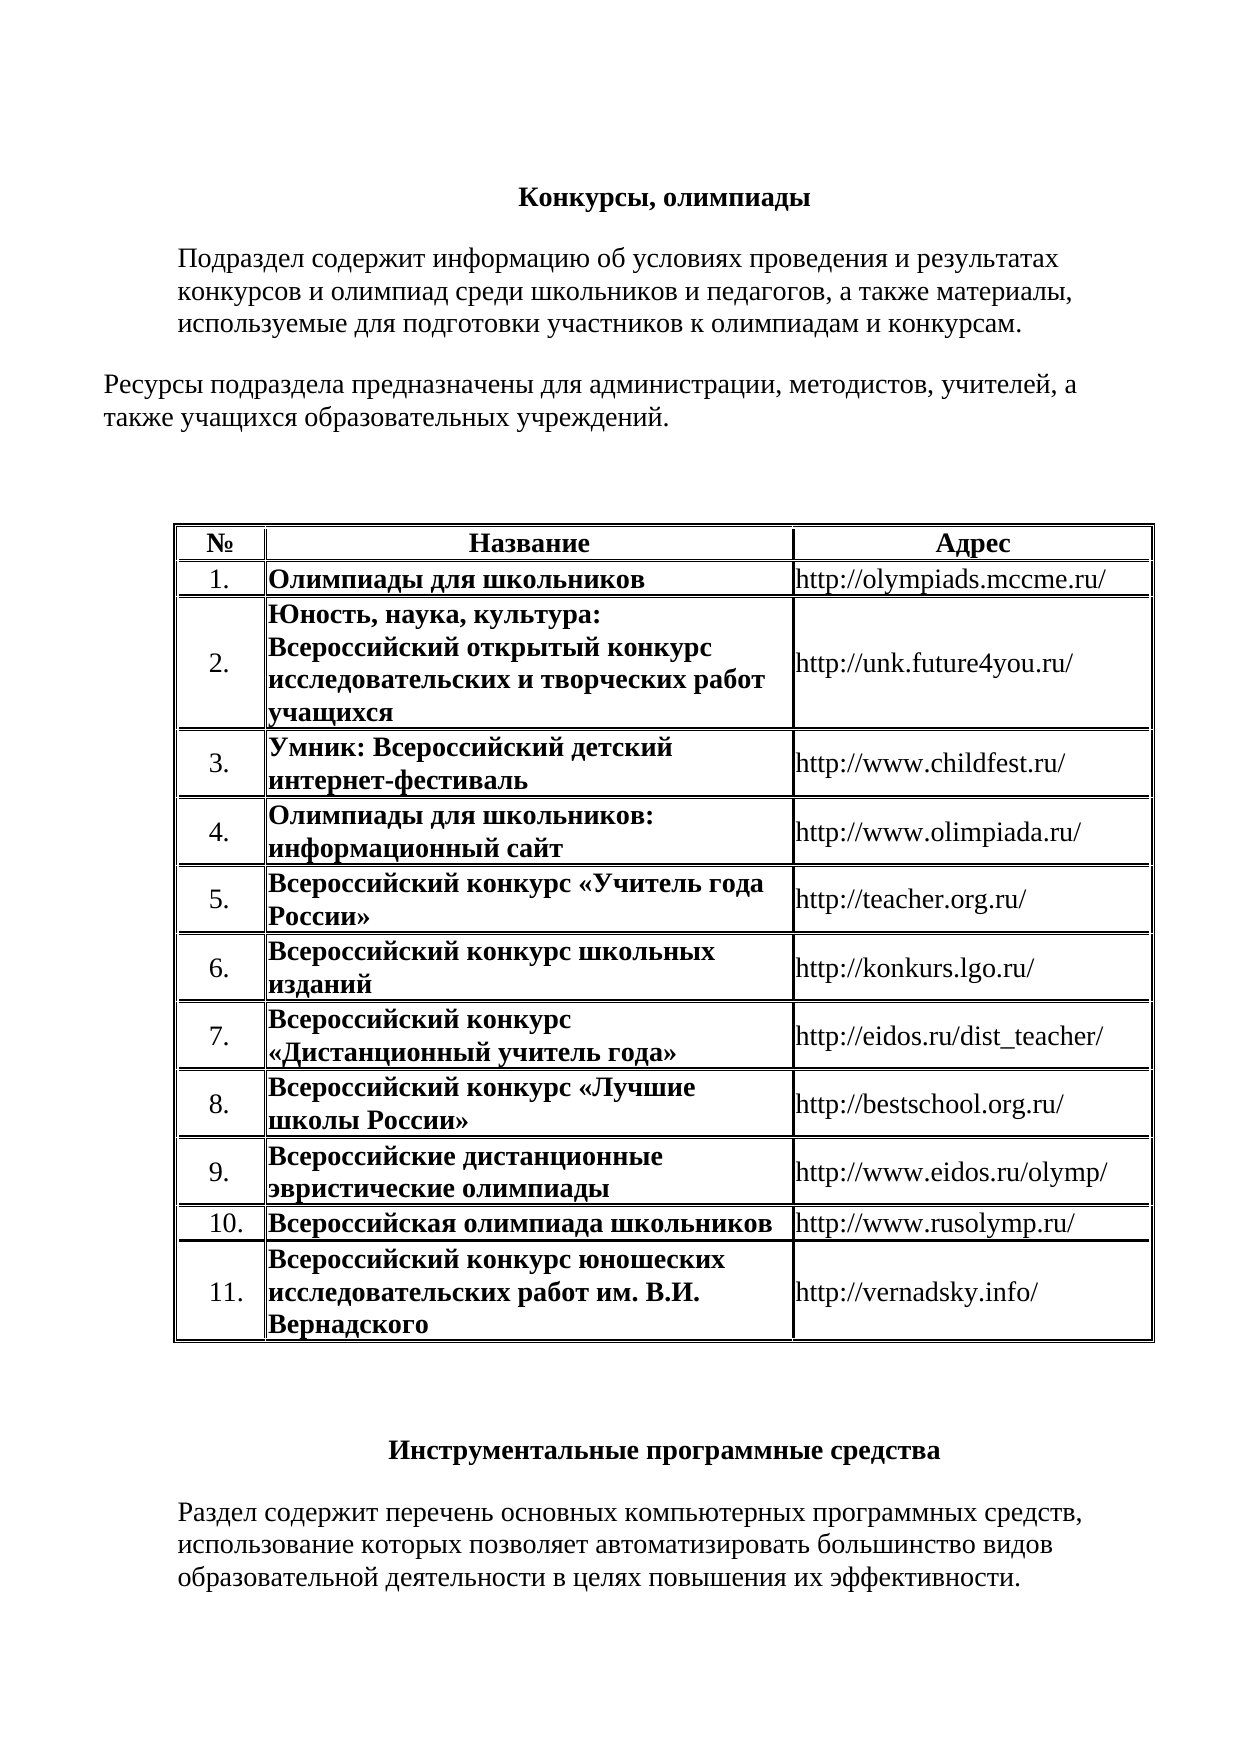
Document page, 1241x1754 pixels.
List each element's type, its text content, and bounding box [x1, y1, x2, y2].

table_cell http://www.eidos.ru/olymp/ [795, 1135, 1152, 1203]
table_cell http://eidos.ru/dist_teacher/ [795, 999, 1152, 1067]
table_cell Юность, наука, культура: Всероссийский открытый конкурс исследовательских и творческих работ учащихся [267, 598, 792, 727]
table_cell Всероссийский конкурс юношеских исследовательских работ им. В.И. Вернадского [266, 1242, 793, 1339]
table_cell Всероссийские дистанционные эвристические олимпиады [267, 1139, 792, 1203]
table_cell Всероссийский конкурс «Учитель года России» [267, 867, 792, 931]
table_cell 8. [177, 1067, 264, 1135]
table_cell Олимпиады для школьников: информационный сайт [267, 799, 792, 863]
table_header Адрес [793, 527, 1151, 559]
table_header № [177, 527, 266, 559]
text Раздел содержит перечень основных компьютерных программных средств, использование которых позволяет автоматизировать большинство видов образовательной деятельности в целях повышения их эффективности. [177, 1495, 1152, 1592]
text Конкурсы, олимпиады [177, 180, 1152, 212]
table_cell http://bestschool.org.ru/ [795, 1067, 1152, 1135]
table_cell 5. [177, 863, 264, 931]
table_cell 2. [177, 594, 264, 727]
table_cell 3. [177, 727, 264, 795]
table_header Название [266, 525, 793, 559]
table_cell 11. [177, 1239, 266, 1339]
table_cell http://konkurs.lgo.ru/ [795, 931, 1152, 999]
table_cell 6. [177, 931, 264, 999]
table_cell http://teacher.org.ru/ [795, 863, 1152, 931]
table_cell http://unk.future4you.ru/ [795, 594, 1152, 727]
table_cell http://www.rusolymp.ru/ [795, 1203, 1152, 1239]
text Подраздел содержит информацию об условиях проведения и результатах конкурсов и олимпиад среди школьников и педагогов, а также материалы, используемые для подготовки участников к олимпиадам и конкурсам. [177, 241, 1152, 338]
text Инструментальные программные средства [177, 1433, 1152, 1466]
table_cell Олимпиады для школьников [267, 562, 792, 594]
table_cell 7. [177, 999, 264, 1067]
table_cell Всероссийский конкурс школьных изданий [267, 935, 792, 999]
text Ресурсы подраздела предназначены для администрации, методистов, учителей, а также учащихся образовательных учреждений. [103, 368, 1152, 432]
table_cell Всероссийский конкурс «Лучшие школы России» [267, 1071, 792, 1135]
table_cell Умник: Всероссийский детский интернет-фестиваль [267, 731, 792, 795]
table_cell Всероссийский конкурс «Дистанционный учитель года» [267, 1003, 792, 1067]
table_cell Всероссийская олимпиада школьников [267, 1207, 792, 1239]
table_cell 4. [177, 795, 264, 863]
table_cell http://vernadsky.info/ [793, 1239, 1151, 1339]
table_cell 1. [175, 559, 266, 594]
table_cell http://www.childfest.ru/ [795, 727, 1152, 795]
table_cell 10. [177, 1203, 264, 1239]
table_cell http://www.olimpiada.ru/ [795, 795, 1152, 863]
table_cell http://olympiads.mccme.ru/ [793, 559, 1153, 594]
table_cell 9. [177, 1135, 264, 1203]
